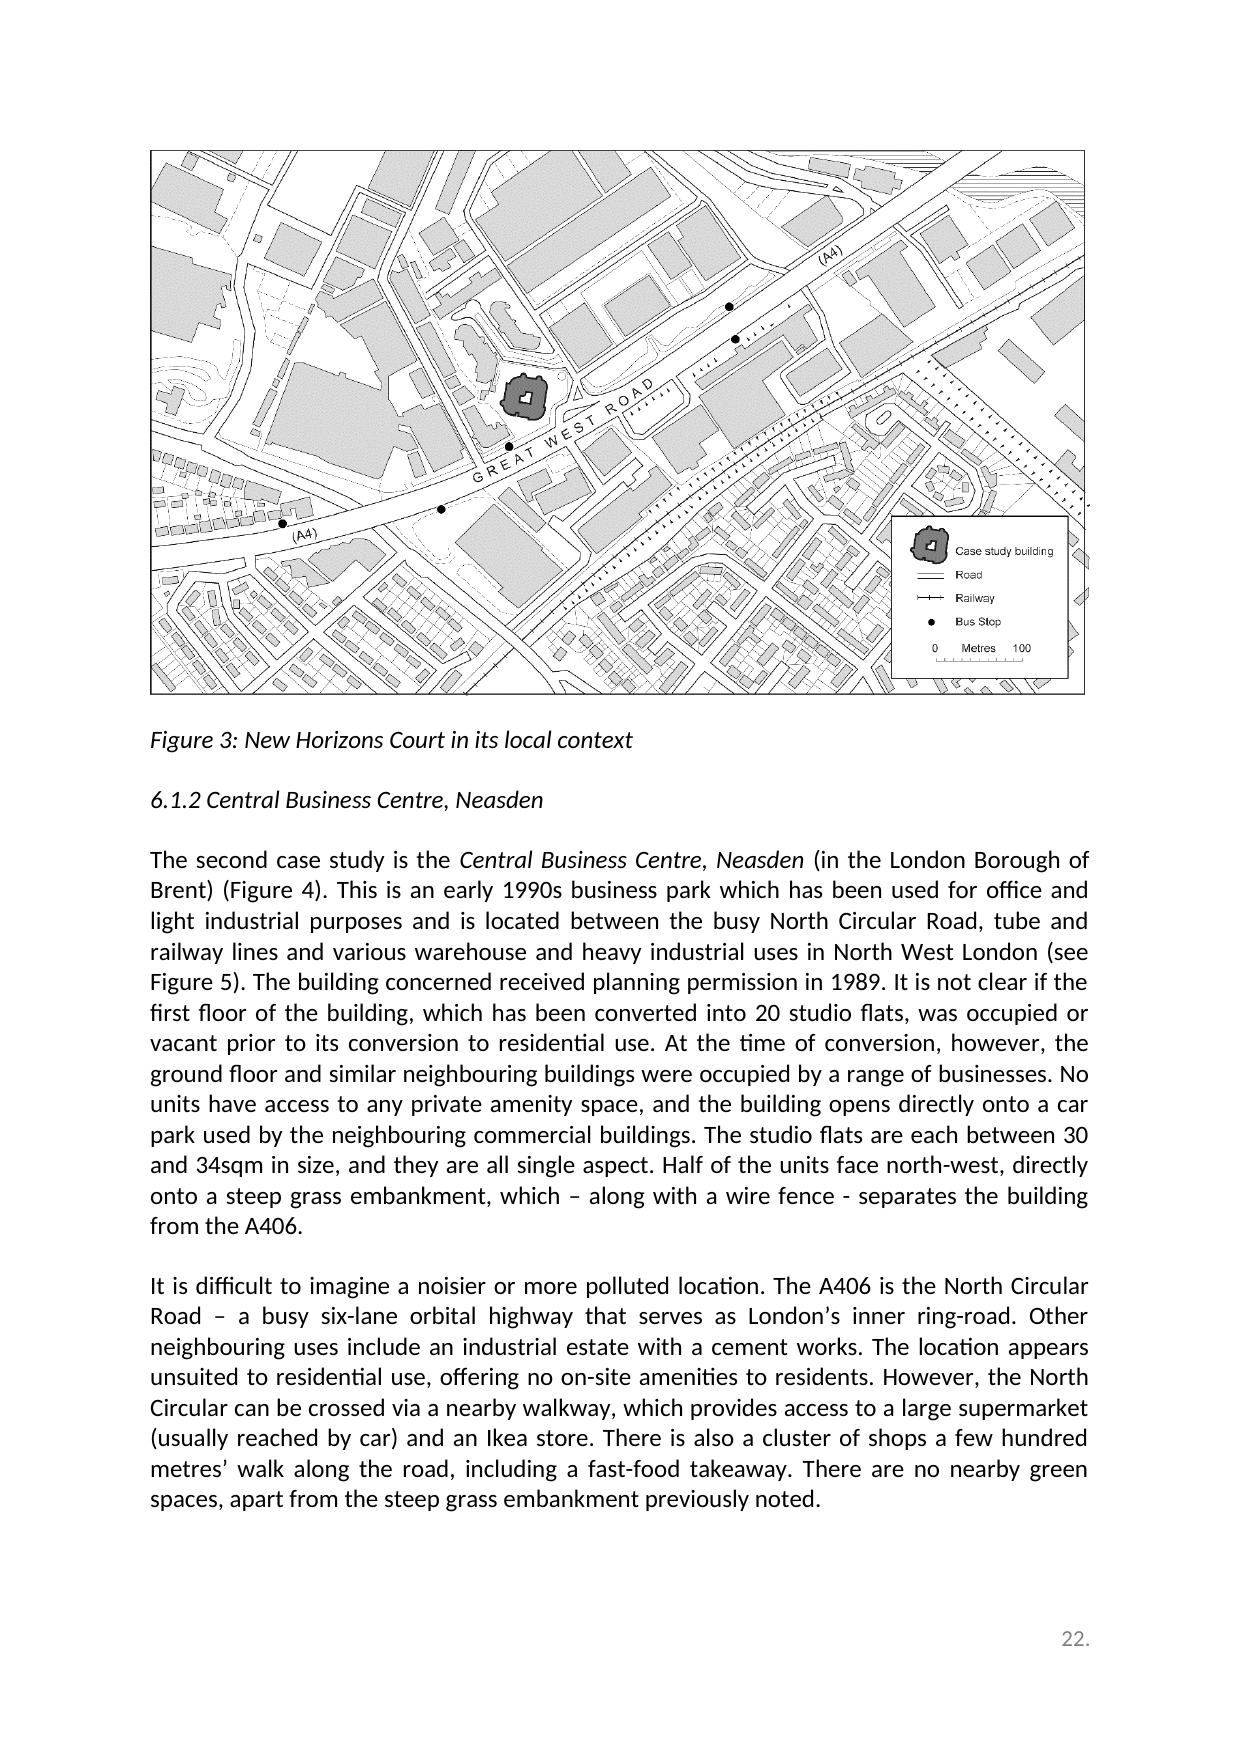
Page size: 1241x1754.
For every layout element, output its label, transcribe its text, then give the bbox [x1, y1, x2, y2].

text The second case study is the Central Business Centre, Neasden (in the London Borough of Brent) (Figure 4). This is an early 1990s business park which has been used for office and light industrial purposes and is located between the busy North Circular Road, tube and railway lines and various warehouse and heavy industrial uses in North West London (see Figure 5). The building concerned received planning permission in 1989. It is not clear if the first floor of the building, which has been converted into 20 studio flats, was occupied or vacant prior to its conversion to residential use. At the time of conversion, however, the ground floor and similar neighbouring buildings were occupied by a range of businesses. No units have access to any private amenity space, and the building opens directly onto a car park used by the neighbouring commercial buildings. The studio flats are each between 30 and 34sqm in size, and they are all single aspect. Half of the units face north-west, directly onto a steep grass embankment, which – along with a wire fence - separates the building from the A406. [150, 844, 1090, 1241]
picture [150, 150, 1091, 696]
text 6.1.2 Central Business Centre, Neasden [150, 784, 1090, 815]
text It is difficult to imagine a noisier or more polluted location. The A406 is the North Circular Road – a busy six-lane orbital highway that serves as London’s inner ring-road. Other neighbouring uses include an industrial estate with a cement works. The location appears unsuited to residential use, offering no on-site amenities to residents. However, the North Circular can be crossed via a nearby walkway, which provides access to a large supermarket (usually reached by car) and an Ikea store. There is also a cluster of shops a few hundred metres’ walk along the road, including a fast-food takeaway. There are no nearby green spaces, apart from the steep grass embankment previously noted. [150, 1270, 1090, 1514]
text Figure 3: New Horizons Court in its local context [150, 725, 1090, 755]
